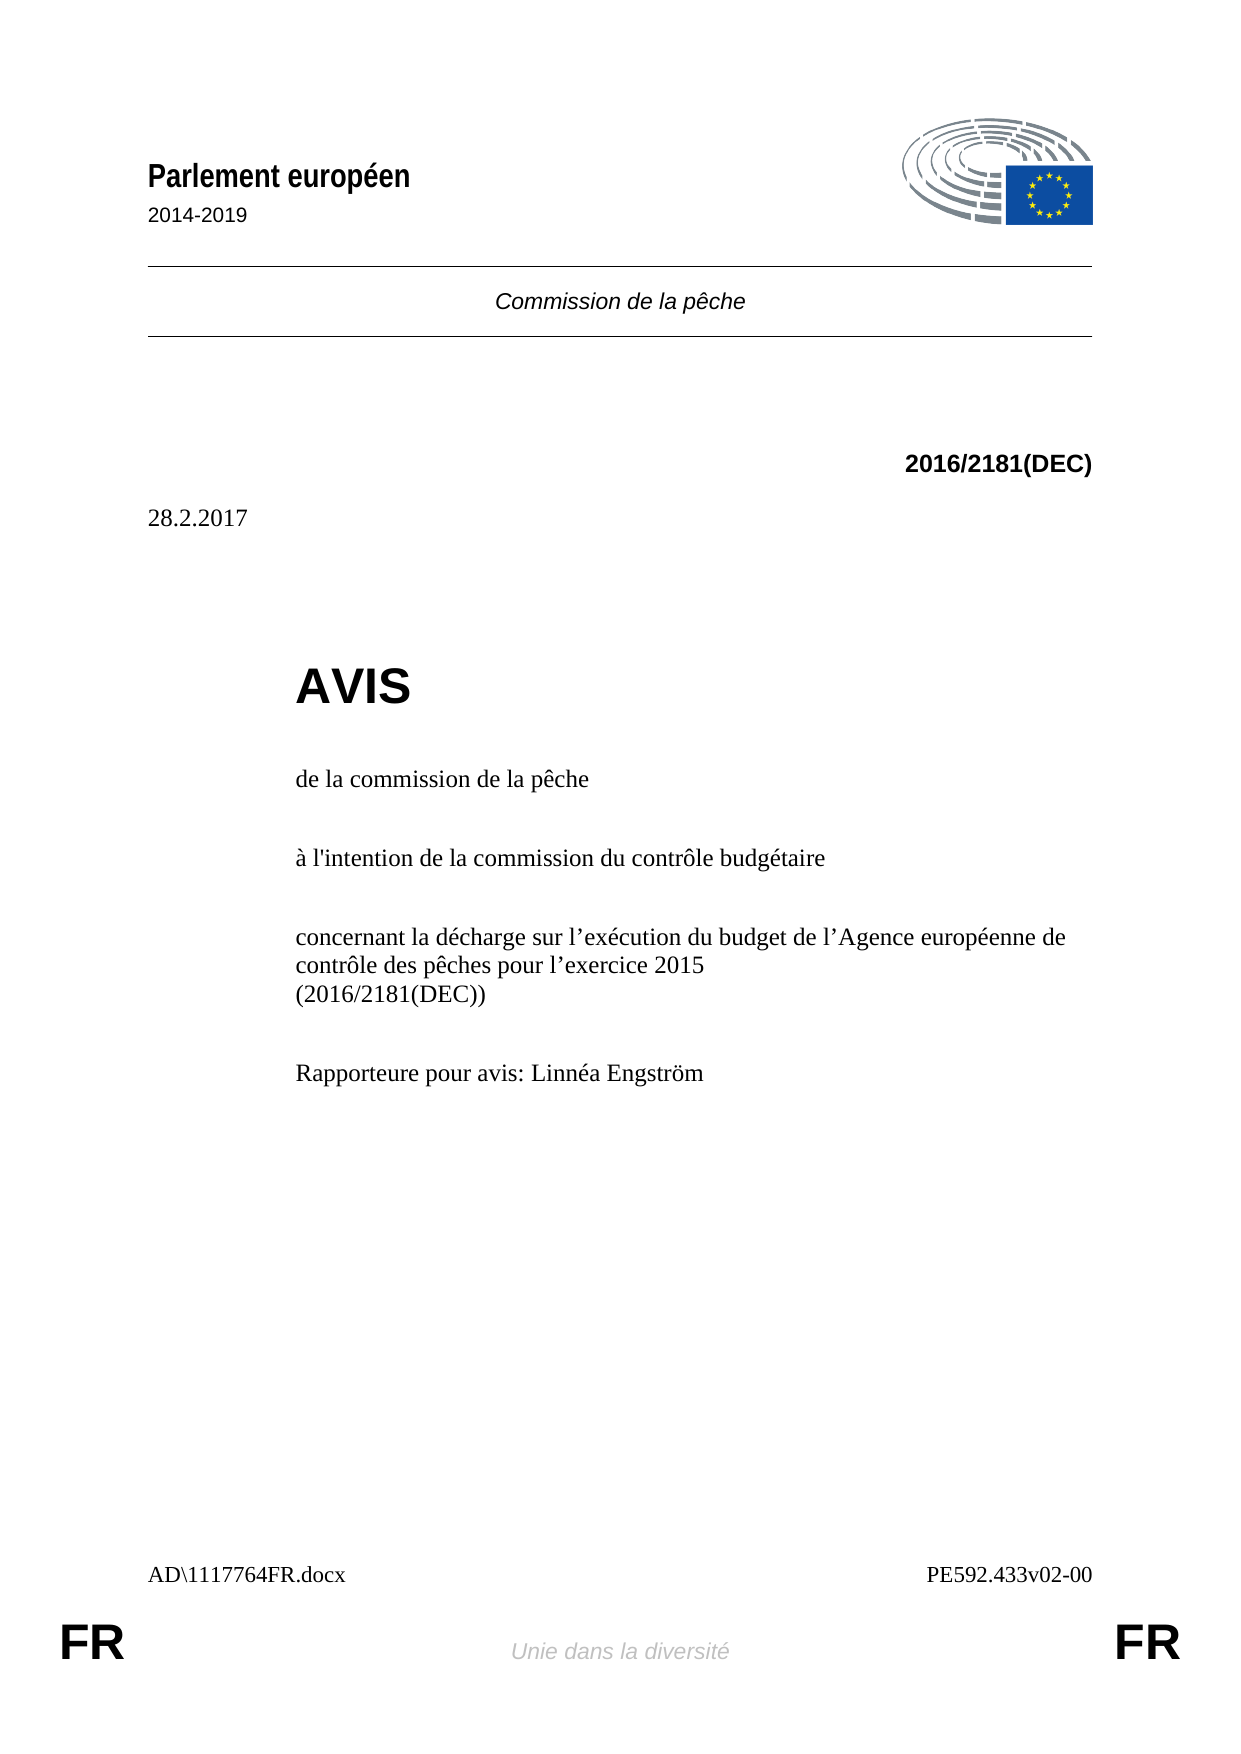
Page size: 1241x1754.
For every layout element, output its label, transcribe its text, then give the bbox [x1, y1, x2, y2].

text <CommissionResp>de la commission de la pêche</CommissionResp> [295, 764, 1092, 793]
picture [902, 118, 1093, 225]
text <TitreType>AVIS</TitreType> [295, 657, 1092, 714]
text <DocRef>(2016/2181(DEC))</DocRef> [295, 979, 1092, 1008]
text Rapporteure pour avis: <Depute>Linnéa Engström</Depute> [295, 1058, 1092, 1087]
text <CommissionInt>à l'intention de la commission du contrôle budgétaire</CommissionInt> [295, 843, 1092, 872]
text <Date>{28/02/2017}28.2.2017</Date> [148, 503, 1092, 532]
table_header [856, 118, 1093, 266]
text <Titre>concernant la décharge sur l’exécution du budget de l’Agence européenne de contrôle des pêches pour l’exercice 2015</Titre> [295, 922, 1092, 979]
text <Commission>{PECH}Commission de la pêche</Commission> [148, 288, 1092, 314]
text <RefProc>2016/2181(DEC)</RefProc> [148, 449, 1092, 478]
table_header Parlement européen 2014-2019 [148, 118, 856, 266]
